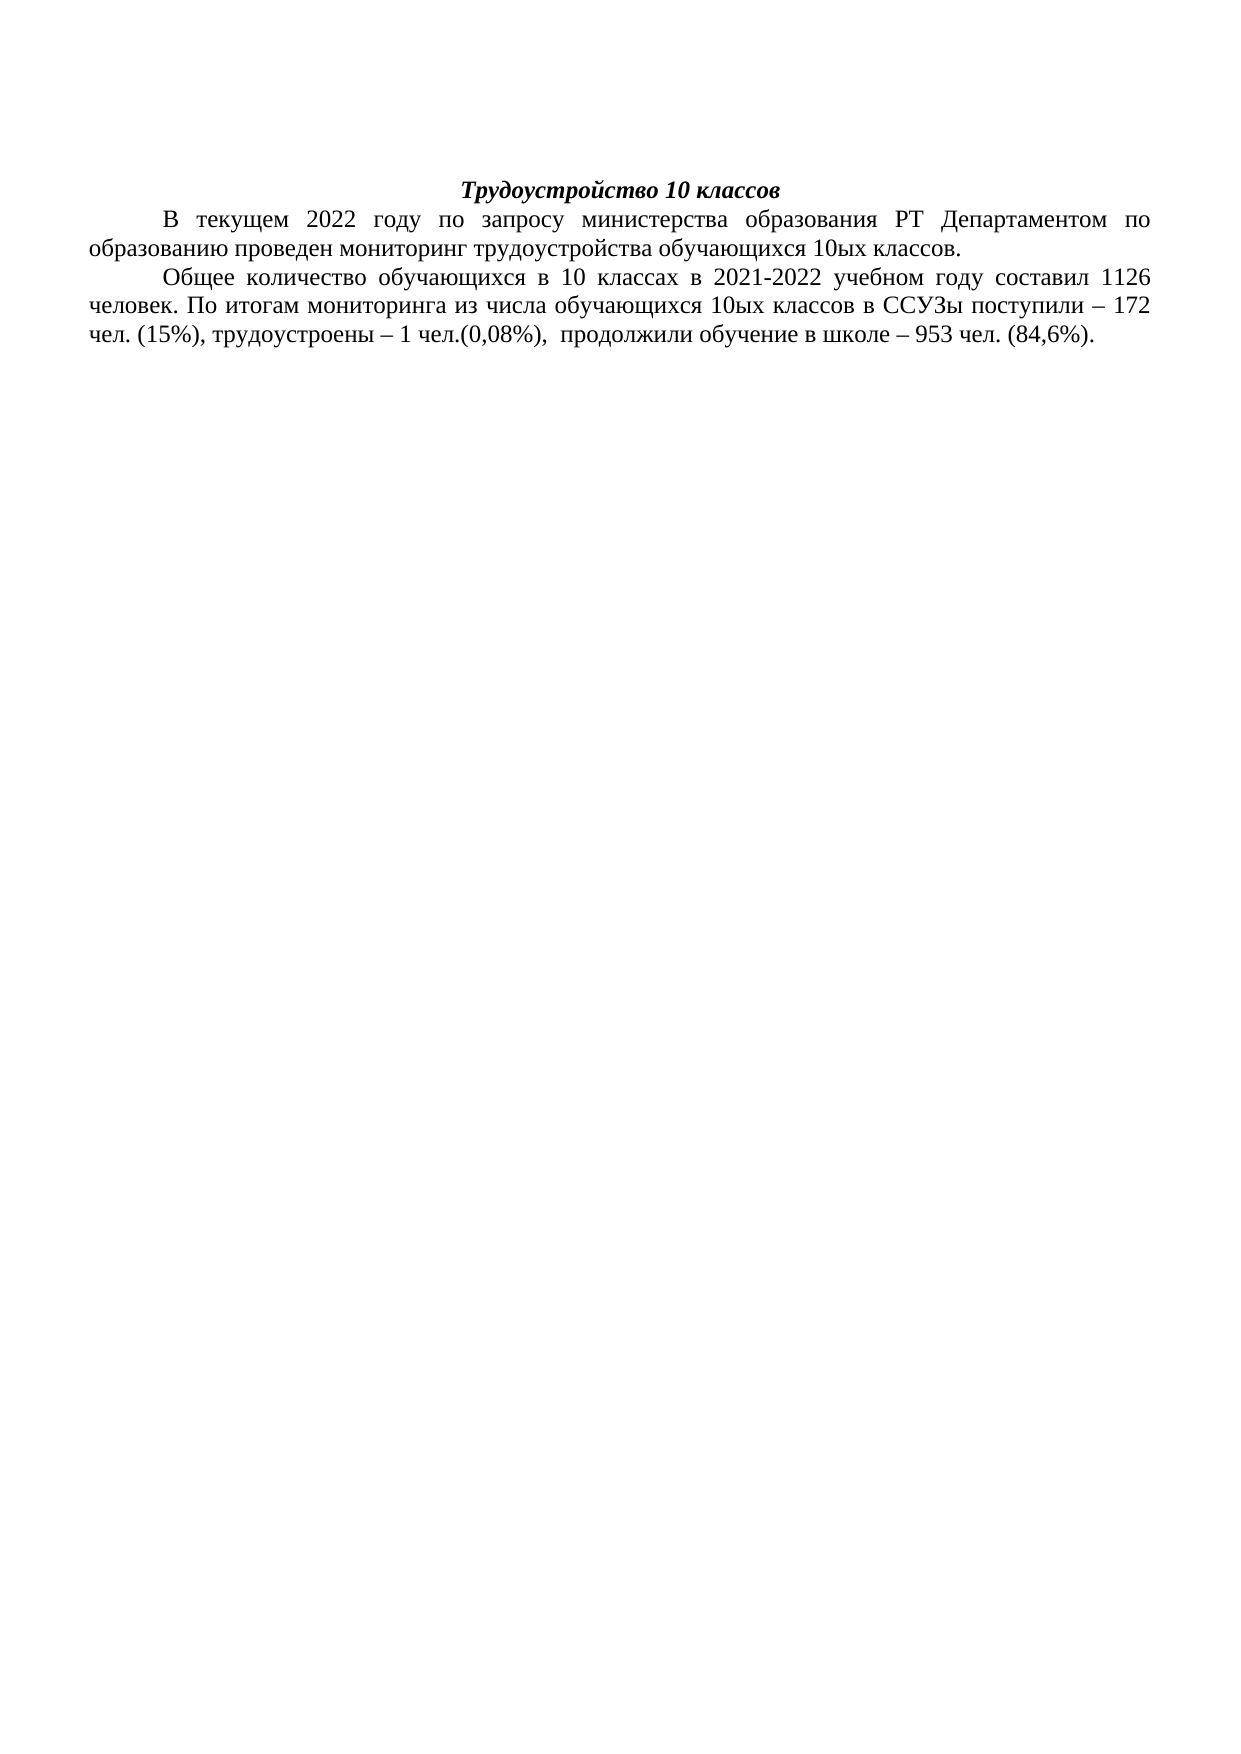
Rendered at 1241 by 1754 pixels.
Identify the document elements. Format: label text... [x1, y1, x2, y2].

text Трудоустройство 10 классов [89, 176, 1152, 204]
text Общее количество обучающихся в 10 классах в 2021-2022 учебном году составил 1126 человек. По итогам мониторинга из числа обучающихся 10ых классов в ССУЗы поступили – 172 чел. (15%), трудоустроены – 1 чел.(0,08%), продолжили обучение в школе – 953 чел. (84,6%). [89, 262, 1152, 348]
text В текущем 2022 году по запросу министерства образования РТ Департаментом по образованию проведен мониторинг трудоустройства обучающихся 10ых классов. [89, 204, 1152, 262]
